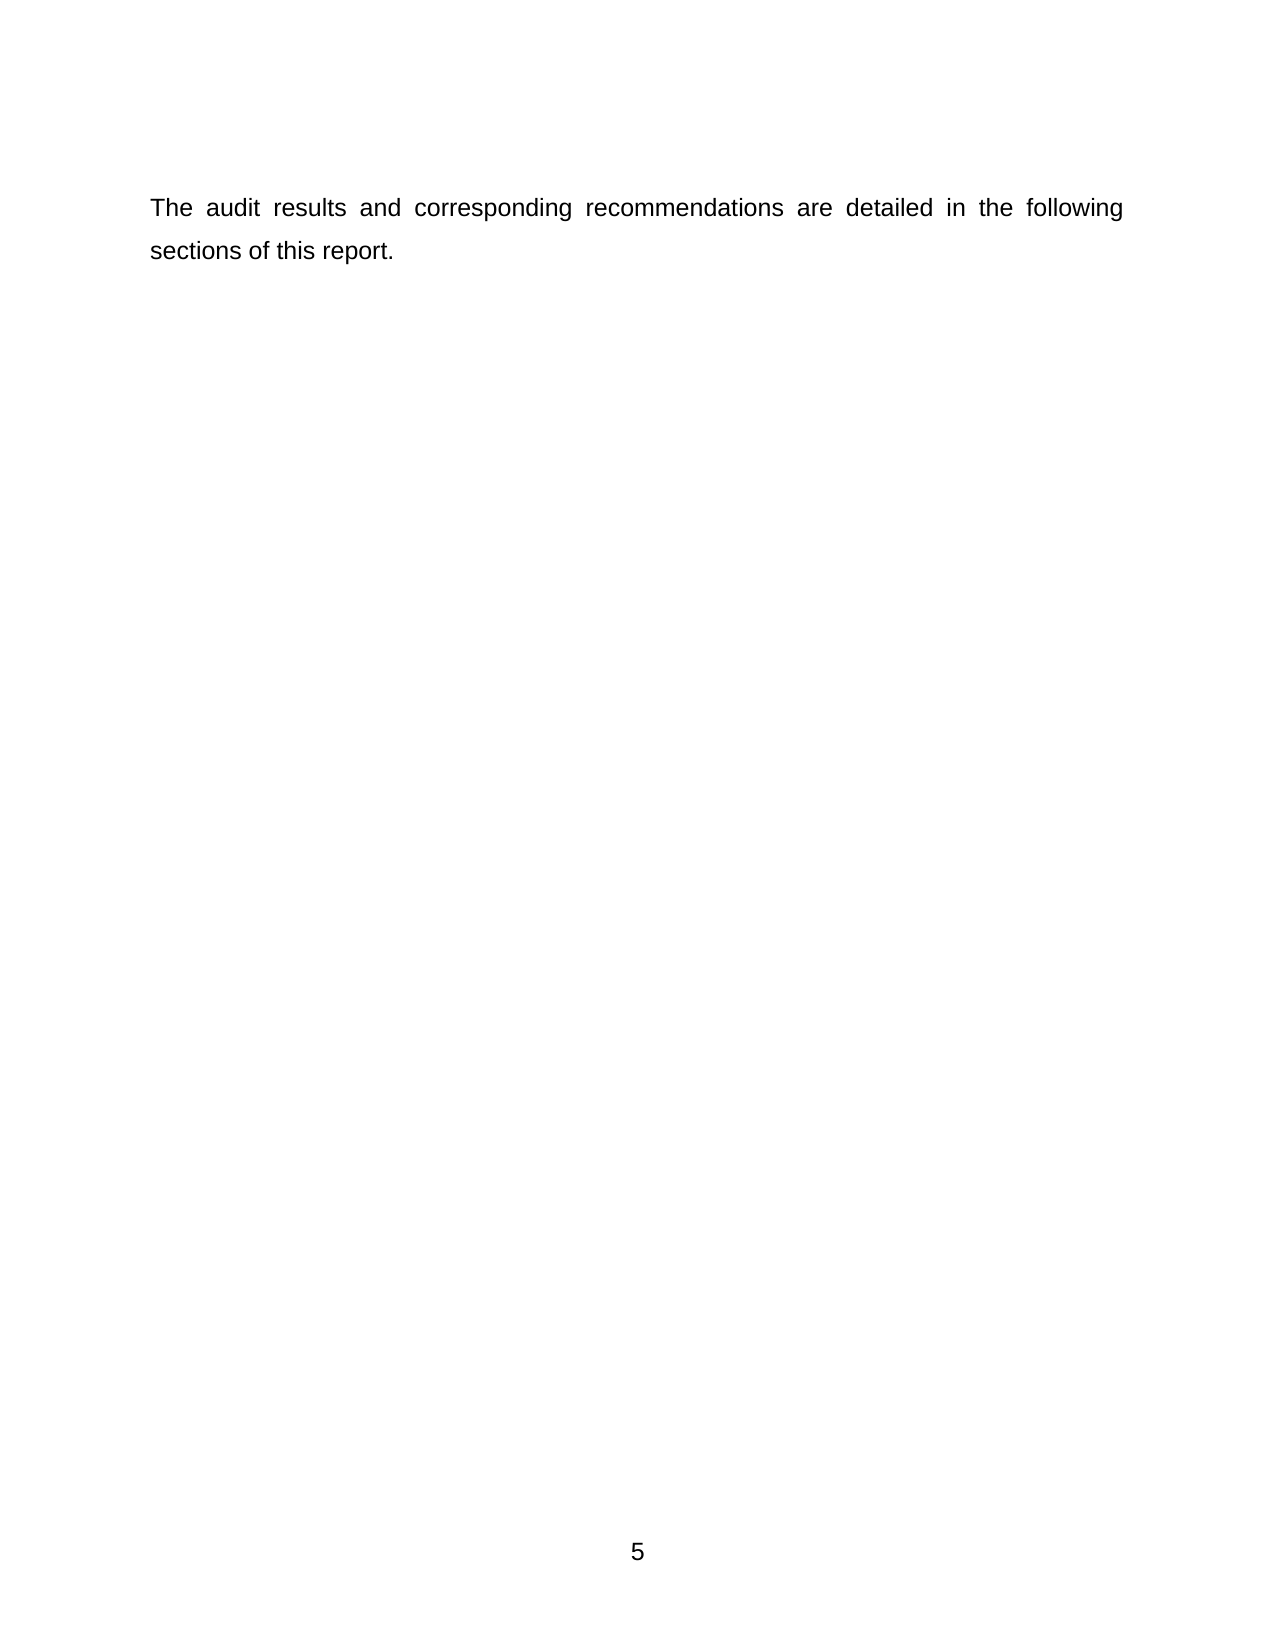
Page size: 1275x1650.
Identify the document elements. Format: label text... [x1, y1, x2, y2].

text The audit results and corresponding recommendations are detailed in the following sections of this report. [150, 193, 1125, 265]
